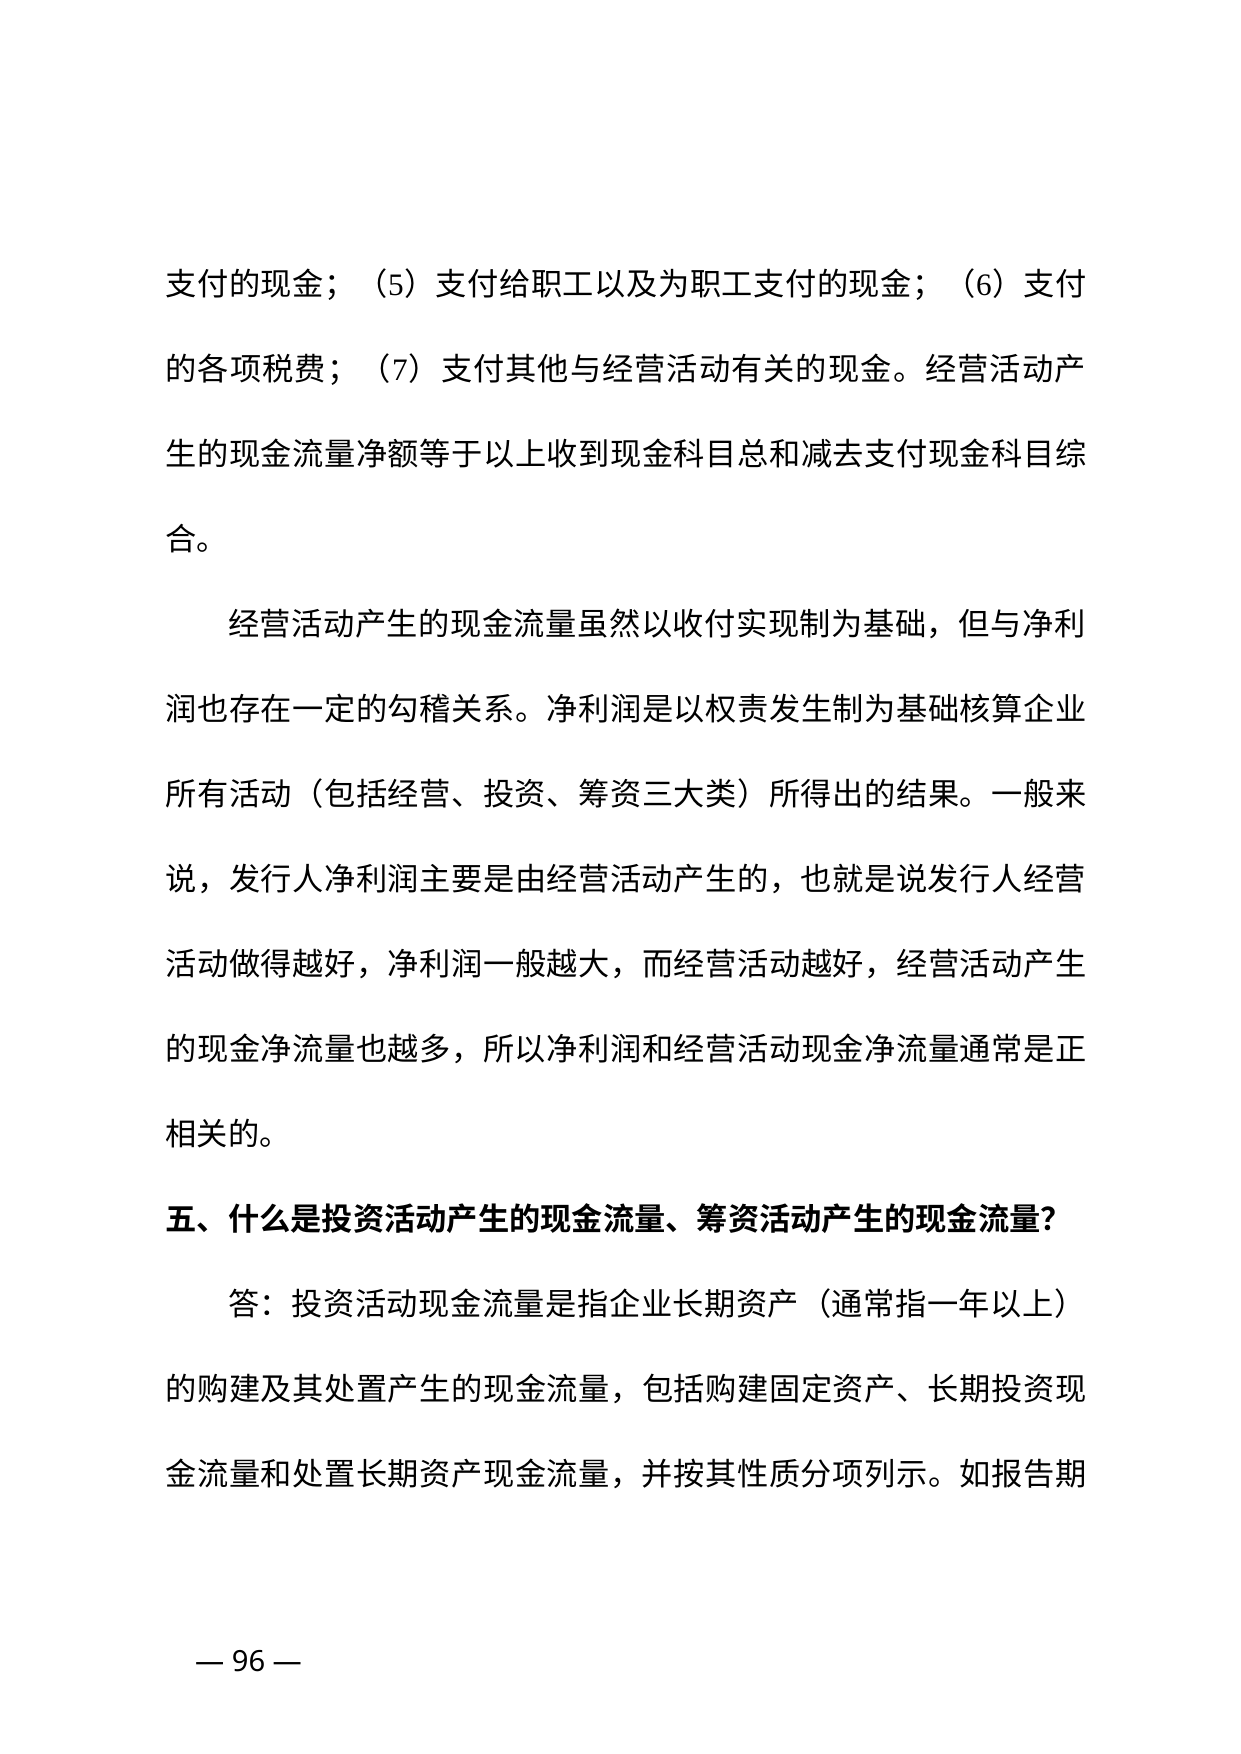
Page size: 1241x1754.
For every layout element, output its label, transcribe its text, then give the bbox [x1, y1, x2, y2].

text 经营活动产生的现金流量虽然以收付实现制为基础，但与净利润也存在一定的勾稽关系。净利润是以权责发生制为基础核算企业所有活动（包括经营、投资、筹资三大类）所得出的结果。一般来说，发行人净利润主要是由经营活动产生的，也就是说发行人经营活动做得越好，净利润一般越大，而经营活动越好，经营活动产生的现金净流量也越多，所以净利润和经营活动现金净流量通常是正相关的。 [165, 919, 1087, 1514]
text 经营活动产生的现金流量一般会单独列示反映下列信息的项目：（1）销售商品、提供劳务收到的现金；（2）收到的税费返还；（3）收到其他与经营活动有关的现金；（4）购买商品、接受劳务支付的现金；（5）支付给职工以及为职工支付的现金；（6）支付的各项税费；（7）支付其他与经营活动有关的现金。经营活动产生的现金流量净额等于以上收到现金科目总和减去支付现金科目综合。 [165, 324, 1087, 919]
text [165, 239, 1087, 324]
